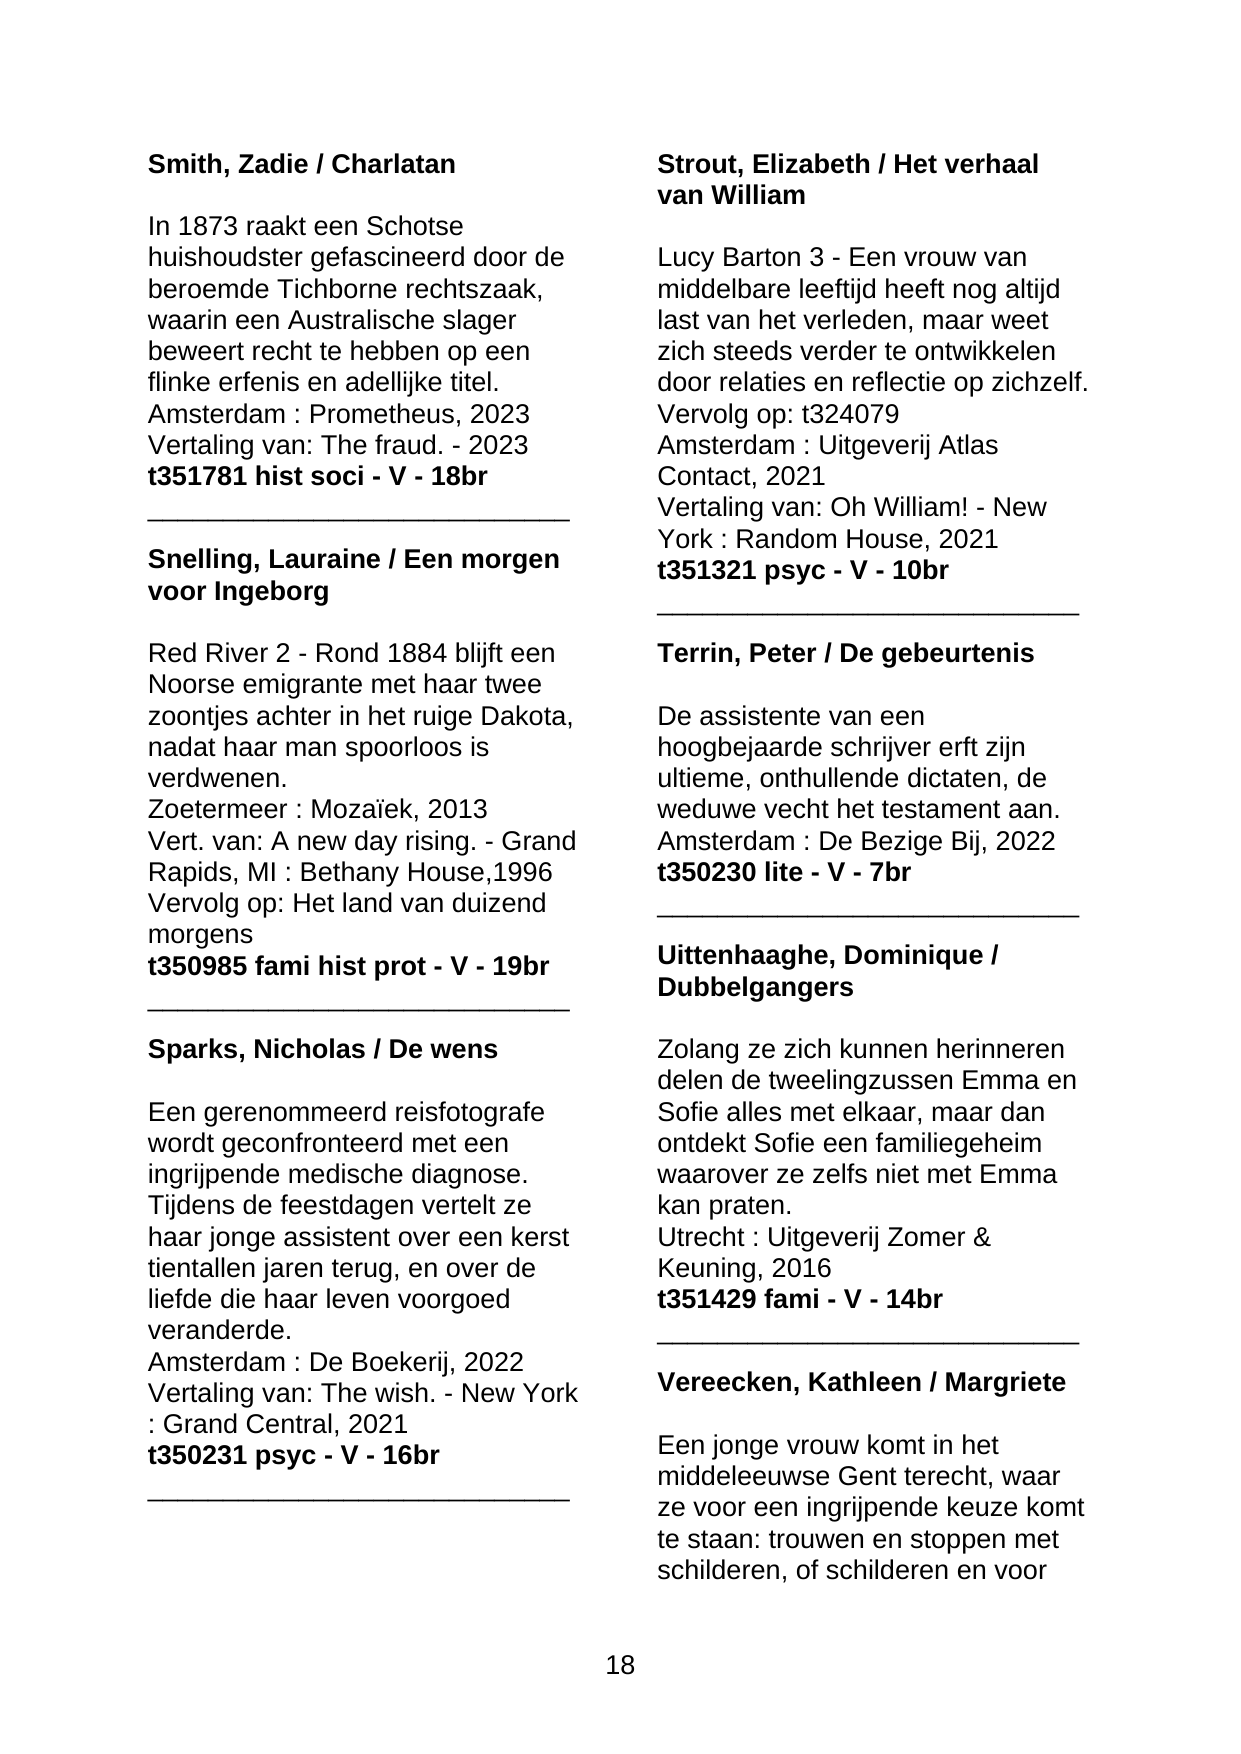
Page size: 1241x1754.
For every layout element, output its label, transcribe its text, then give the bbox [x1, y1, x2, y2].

subtitle Uittenhaaghe, Dominique / Dubbelgangers [657, 939, 1093, 1002]
text In 1873 raakt een Schotse huishoudster gefascineerd door de beroemde Tichborne rechtszaak, waarin een Australische slager beweert recht te hebben op een flinke erfenis en adellijke titel. Amsterdam : Prometheus, 2023 Vertaling van: The fraud. - 2023 t351781 hist soci - V - 18br ____________________________ [148, 179, 583, 523]
subtitle Snelling, Lauraine / Een morgen voor Ingeborg [148, 543, 583, 606]
subtitle Vereecken, Kathleen / Margriete [657, 1366, 1093, 1398]
text Red River 2 - Rond 1884 blijft een Noorse emigrante met haar twee zoontjes achter in het ruige Dakota, nadat haar man spoorloos is verdwenen. Zoetermeer : Mozaïek, 2013 Vert. van: A new day rising. - Grand Rapids, MI : Bethany House,1996 Vervolg op: Het land van duizend morgens t350985 fami hist prot - V - 19br ____________________________ [148, 606, 583, 1012]
subtitle Strout, Elizabeth / Het verhaal van William [657, 148, 1093, 210]
subtitle Smith, Zadie / Charlatan [148, 148, 583, 179]
text Een gerenommeerd reisfotografe wordt geconfronteerd met een ingrijpende medische diagnose. Tijdens de feestdagen vertelt ze haar jonge assistent over een kerst tientallen jaren terug, en over de liefde die haar leven voorgoed veranderde. Amsterdam : De Boekerij, 2022 Vertaling van: The wish. - New York : Grand Central, 2021 t350231 psyc - V - 16br ____________________________ [148, 1064, 583, 1502]
subtitle Sparks, Nicholas / De wens [148, 1033, 583, 1064]
text Zolang ze zich kunnen herinneren delen de tweelingzussen Emma en Sofie alles met elkaar, maar dan ontdekt Sofie een familiegeheim waarover ze zelfs niet met Emma kan praten. Utrecht : Uitgeverij Zomer & Keuning, 2016 t351429 fami - V - 14br ____________________________ [657, 1002, 1093, 1346]
text De assistente van een hoogbejaarde schrijver erft zijn ultieme, onthullende dictaten, de weduwe vecht het testament aan. Amsterdam : De Bezige Bij, 2022 t350230 lite - V - 7br ____________________________ [657, 668, 1093, 918]
subtitle Terrin, Peter / De gebeurtenis [657, 637, 1093, 668]
text Lucy Barton 3 - Een vrouw van middelbare leeftijd heeft nog altijd last van het verleden, maar weet zich steeds verder te ontwikkelen door relaties en reflectie op zichzelf. Vervolg op: t324079 Amsterdam : Uitgeverij Atlas Contact, 2021 Vertaling van: Oh William! - New York : Random House, 2021 t351321 psyc - V - 10br ____________________________ [657, 210, 1093, 616]
